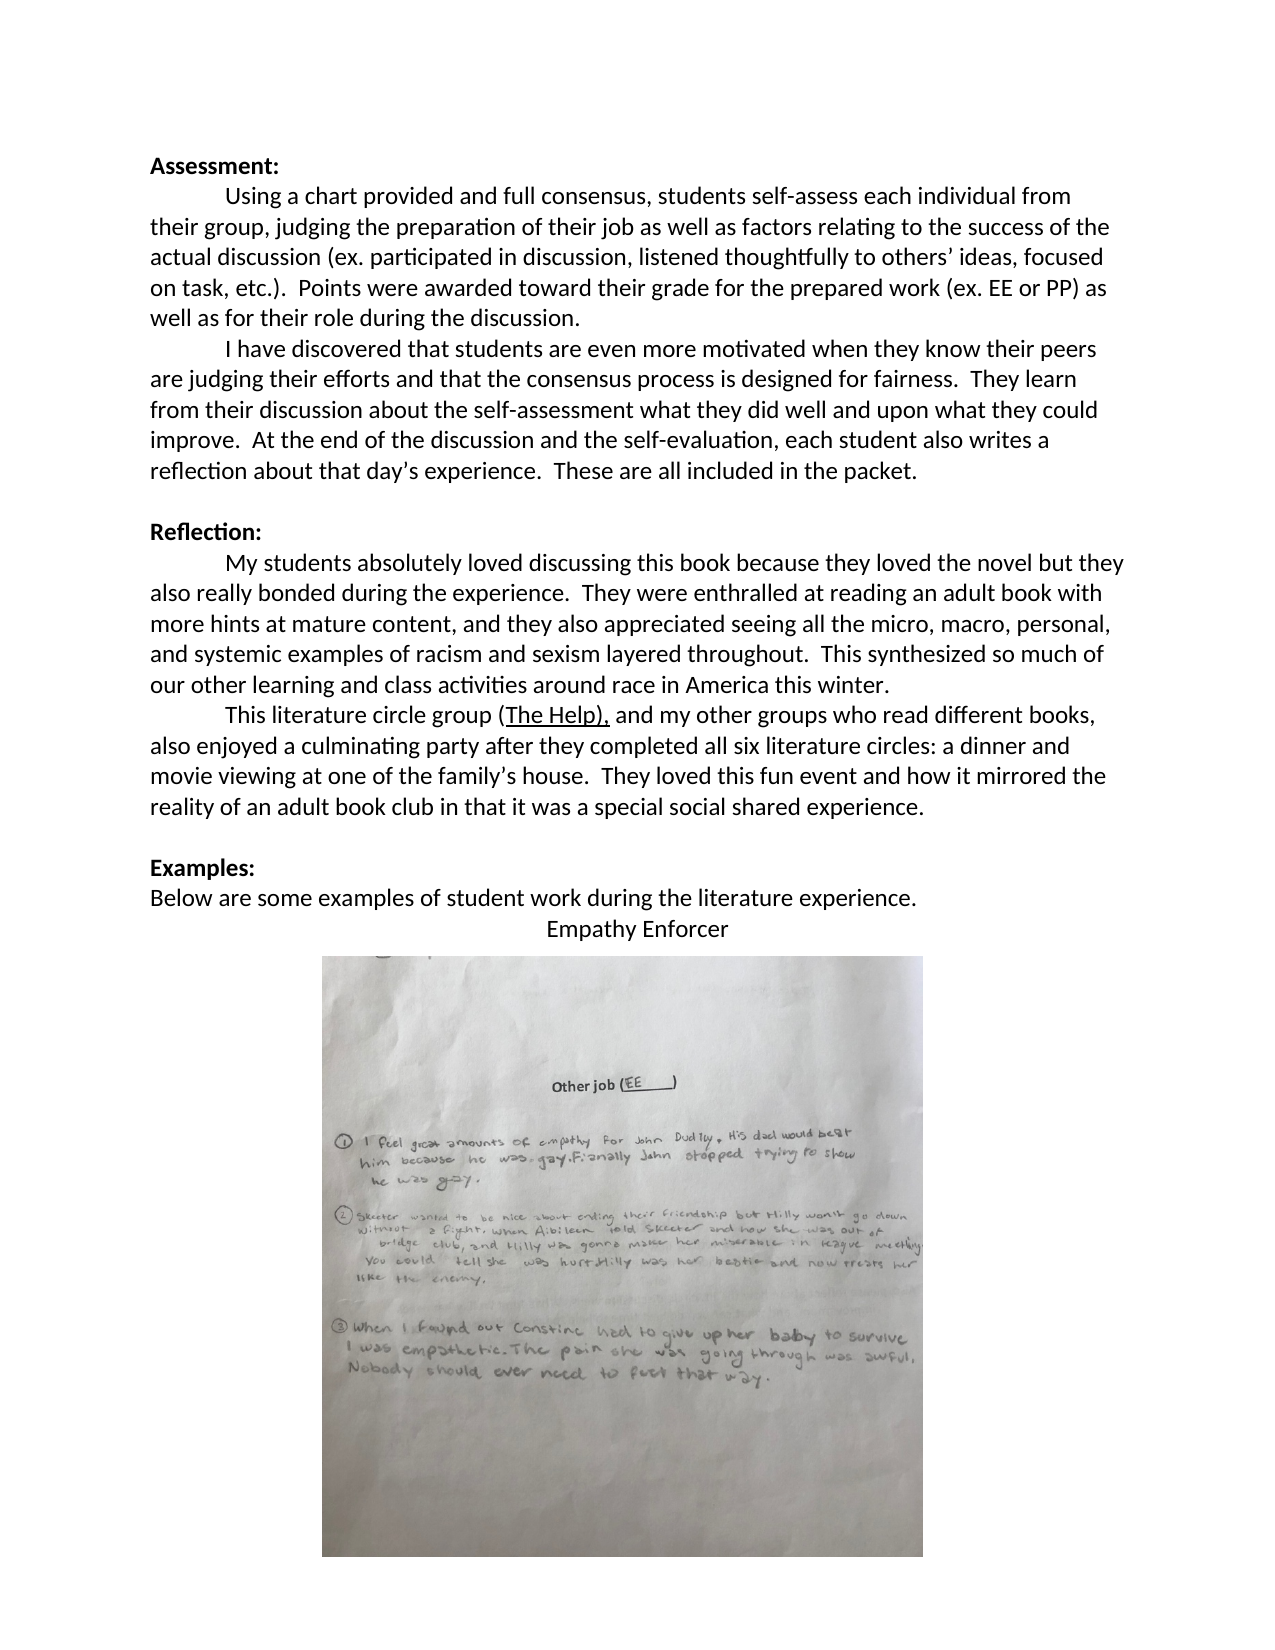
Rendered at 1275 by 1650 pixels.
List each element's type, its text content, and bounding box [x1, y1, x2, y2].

text This literature circle group (The Help), and my other groups who read different books, also enjoyed a culminating party after they completed all six literature circles: a dinner and movie viewing at one of the family’s house. They loved this fun event and how it mirrored the reality of an adult book club in that it was a special social shared experience. [150, 699, 1125, 821]
text Examples: [150, 852, 1125, 882]
text I have discovered that students are even more motivated when they know their peers are judging their efforts and that the consensus process is designed for fairness. They learn from their discussion about the self-assessment what they did well and upon what they could improve. At the end of the discussion and the self-evaluation, each student also writes a reflection about that day’s experience. These are all included in the packet. [150, 333, 1125, 486]
text My students absolutely loved discussing this book because they loved the novel but they also really bonded during the experience. They were enthralled at reading an adult book with more hints at mature content, and they also appreciated seeing all the micro, macro, personal, and systemic examples of racism and sexism layered throughout. This synthesized so much of our other learning and class activities around race in America this winter. [150, 547, 1125, 699]
text Assessment: [150, 150, 1125, 181]
text Using a chart provided and full consensus, students self-assess each individual from their group, judging the preparation of their job as well as factors relating to the success of the actual discussion (ex. participated in discussion, listened thoughtfully to others’ ideas, focused on task, etc.). Points were awarded toward their grade for the prepared work (ex. EE or PP) as well as for their role during the discussion. [150, 181, 1125, 333]
text Below are some examples of student work during the literature experience. [150, 882, 1125, 913]
text Reflection: [150, 516, 1125, 547]
text Empathy Enforcer [150, 913, 1125, 943]
picture [322, 956, 923, 1557]
